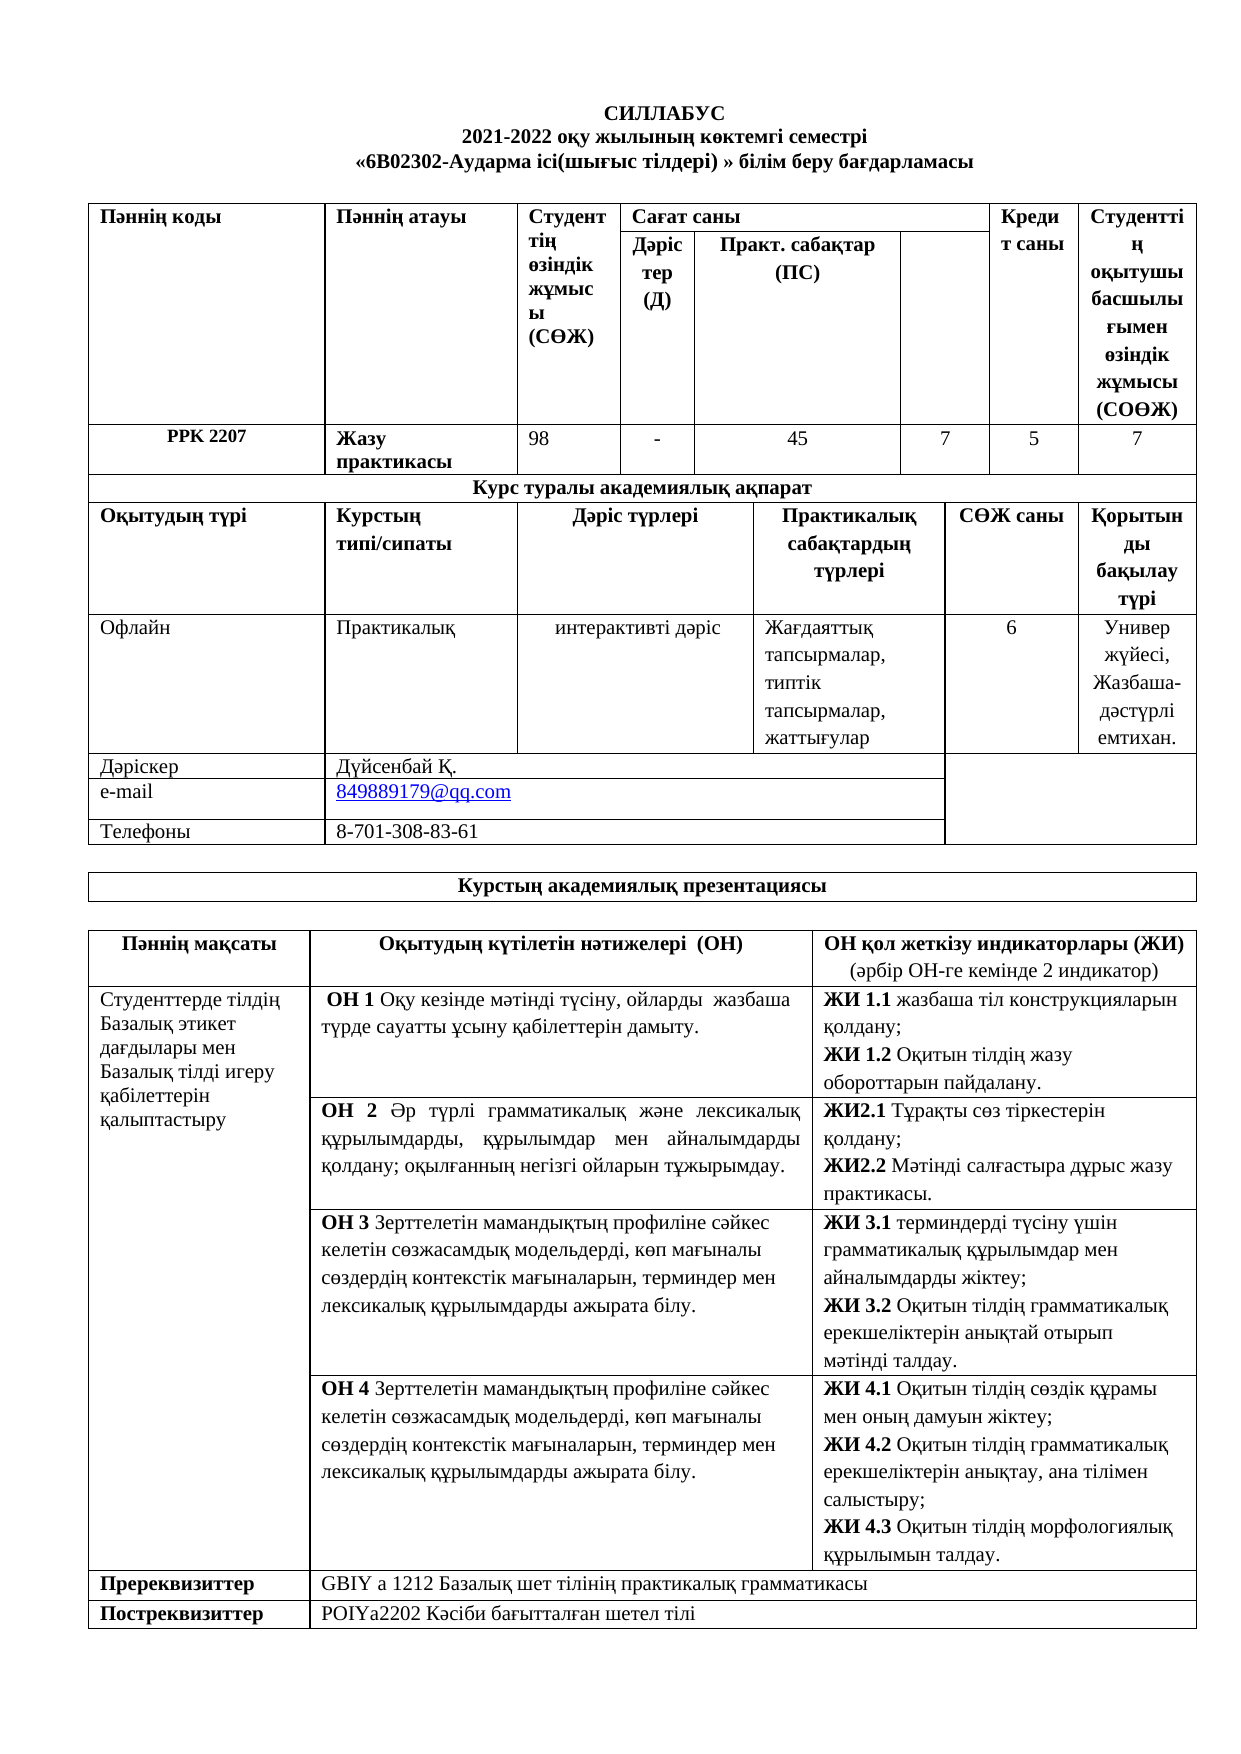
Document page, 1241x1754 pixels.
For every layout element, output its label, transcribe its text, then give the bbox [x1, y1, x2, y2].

table_header Сағат саны [621, 204, 989, 231]
table_header Кредит саны [990, 204, 1078, 424]
text СИЛЛАБУС [177, 100, 1152, 124]
table_cell СӨЖ саны [946, 503, 1078, 614]
table_header Студенттің өзіндік жұмысы (СӨЖ) [518, 204, 620, 424]
table_cell Телефоны [89, 820, 324, 843]
table_cell 45 [695, 425, 900, 473]
table_cell интерактивті дәріс [518, 615, 753, 753]
table_cell Практикалық сабақтардың түрлері [754, 503, 944, 614]
table_cell Пререквизиттер [89, 1571, 309, 1599]
table_cell 849889179@qq.com [326, 779, 944, 818]
table_cell Дәрістер (Д) [621, 232, 694, 424]
table_cell 7 [1079, 425, 1196, 473]
table_cell GBIY а 1212 Базалық шет тілінің практикалық грамматикасы [311, 1571, 1196, 1599]
table_cell Дүйсенбай Қ. [326, 754, 944, 778]
table_cell Универ жүйесі, Жазбаша- дәстүрлі емтихан. [1079, 615, 1196, 753]
table_cell Постреквизиттер [89, 1601, 309, 1628]
table_cell Жазу практикасы [326, 425, 517, 473]
table_cell PPK 2207 [89, 425, 324, 473]
table_header Студенттің оқытушы басшылығымен өзіндік жұмысы (СОӨЖ) [1079, 204, 1196, 424]
table_cell Курстың типі/сипаты [326, 503, 517, 614]
table_cell Офлайн [89, 615, 324, 753]
table_cell Практикалық [326, 615, 517, 753]
table_cell Практ. сабақтар (ПС) [695, 232, 900, 424]
table_cell ЖИ 1.1 жазбаша тіл конструкцияларын қолдану; ЖИ 1.2 Оқитын тілдің жазу обороттарын пайдалану. [813, 987, 1196, 1097]
table_cell 98 [518, 425, 620, 473]
table_cell [901, 232, 989, 424]
table_cell ОН 1 Оқу кезінде мәтінді түсіну, ойларды жазбаша түрде сауатты ұсыну қабілеттерін дамыту. [311, 987, 812, 1097]
table_cell - [621, 425, 694, 473]
table_cell ЖИ 3.1 терминдерді түсіну үшін грамматикалық құрылымдар мен айналымдарды жіктеу; ЖИ 3.2 Оқитын тілдің грамматикалық ерекшеліктерін анықтай отырып мәтінді талдау. [813, 1210, 1196, 1375]
table_cell Студенттерде тілдің Базалық этикет дағдылары мен Базалық тілді игеру қабілеттерін қалыптастыру [89, 987, 309, 1569]
table_cell ОН 2 Әр түрлі грамматикалық және лексикалық құрылымдарды, құрылымдар мен айналымдарды қолдану; оқылғанның негізгі ойларын тұжырымдау. [311, 1098, 812, 1209]
table_cell 5 [990, 425, 1078, 473]
table_cell POIYа2202 Кәсіби бағытталған шетел тілі [311, 1601, 1196, 1628]
table_header Пәннің мақсаты [89, 931, 309, 986]
text 2021-2022 оқу жылының көктемгі семестрі [177, 124, 1152, 148]
table_cell ЖИ 4.1 Оқитын тілдің сөздік құрамы мен оның дамуын жіктеу; ЖИ 4.2 Оқитын тілдің грамматикалық ерекшеліктерін анықтау, ана тілімен салыстыру; ЖИ 4.3 Оқитын тілдің морфологиялық құрылымын талдау. [813, 1376, 1196, 1569]
table_header Курстың академиялық презентациясы [89, 873, 1196, 901]
table_header Пәннің коды [89, 204, 324, 424]
table_cell Жағдаяттық тапсырмалар, типтік тапсырмалар, жаттығулар [754, 615, 944, 753]
table_cell ОН 4 Зерттелетін мамандықтың профиліне сәйкес келетін сөзжасамдық модельдерді, көп мағыналы сөздердің контекстік мағыналарын, терминдер мен лексикалық құрылымдарды ажырата білу. [311, 1376, 812, 1569]
table_cell Оқытудың түрі [89, 503, 324, 614]
table_cell ОН 3 Зерттелетін мамандықтың профиліне сәйкес келетін сөзжасамдық модельдерді, көп мағыналы сөздердің контекстік мағыналарын, терминдер мен лексикалық құрылымдарды ажырата білу. [311, 1210, 812, 1375]
table_cell e-mail [89, 779, 324, 818]
table_cell ЖИ2.1 Тұрақты сөз тіркестерін қолдану; ЖИ2.2 Мәтінді салғастыра дұрыс жазу практикасы. [813, 1098, 1196, 1209]
table_cell Курс туралы академиялық ақпарат [89, 475, 1196, 502]
table_header Пәннің атауы [326, 204, 517, 424]
table_cell 8-701-308-83-61 [326, 820, 944, 843]
table_cell Дәріс түрлері [518, 503, 753, 614]
table_cell [946, 754, 1196, 843]
table_cell Қорытынды бақылау түрі [1079, 503, 1196, 614]
table_cell 7 [901, 425, 989, 473]
table_cell 6 [946, 615, 1078, 753]
table_header Оқытудың күтілетін нәтижелері (ОН) [311, 931, 812, 986]
table_cell Дәріскер [89, 754, 324, 778]
text «6B02302-Аударма ісі(шығыс тілдері) » білім беру бағдарламасы [177, 148, 1152, 174]
table_header ОН қол жеткізу индикаторлары (ЖИ) (әрбір ОН-ге кемінде 2 индикатор) [813, 931, 1196, 986]
